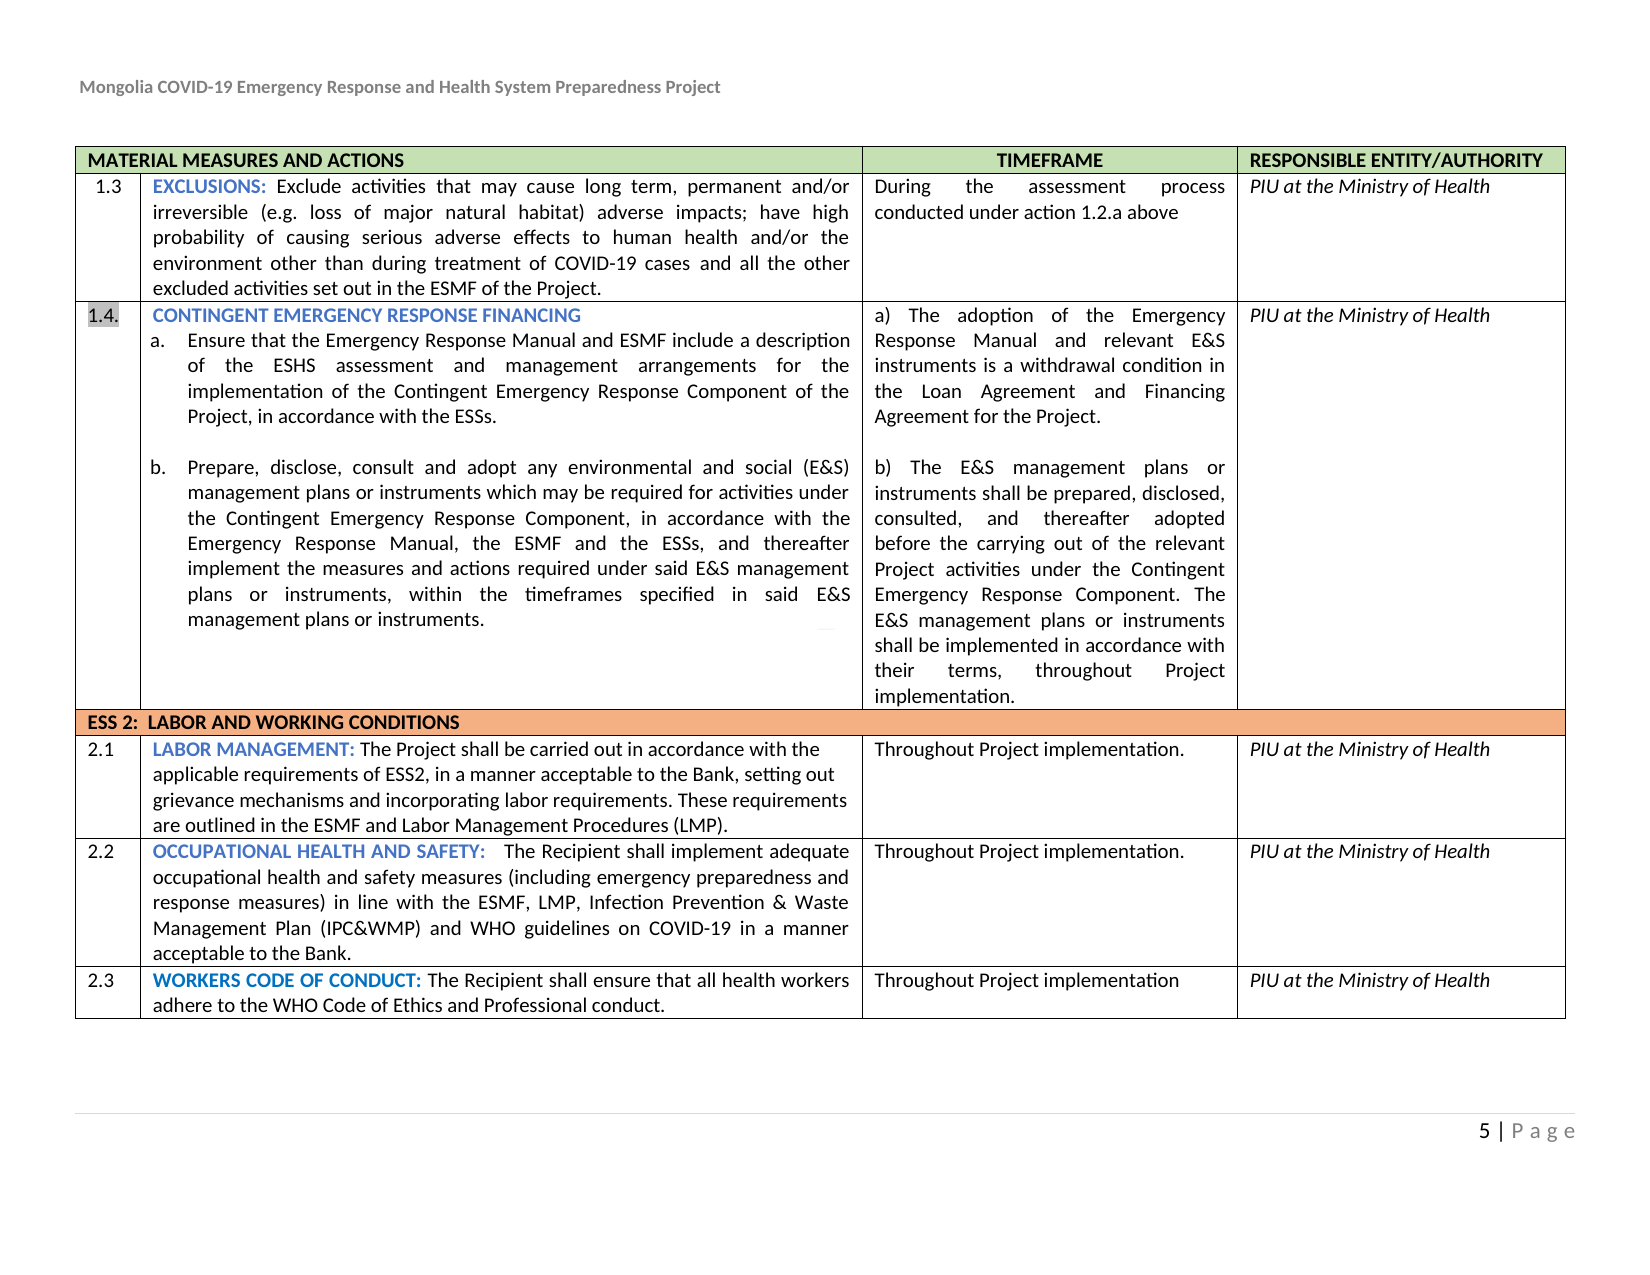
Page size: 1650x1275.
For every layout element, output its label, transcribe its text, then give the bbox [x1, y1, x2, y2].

table_cell PIU at the Ministry of Health [1238, 174, 1565, 301]
table_header TIMEFRAME [863, 147, 1237, 173]
table_header RESPONSIBLE ENTITY/AUTHORITY [1238, 147, 1565, 173]
table_cell 1.3 [76, 174, 140, 301]
table_cell 2.2 [76, 839, 140, 966]
table_cell LABOR MANAGEMENT: The Project shall be carried out in accordance with the applicable requirements of ESS2, in a manner acceptable to the Bank, setting out grievance mechanisms and incorporating labor requirements. These requirements are outlined in the ESMF and Labor Management Procedures (LMP). [141, 736, 862, 838]
table_cell During the assessment process conducted under action 1.2.a above [863, 174, 1237, 301]
table_cell Throughout Project implementation. [863, 839, 1237, 966]
table_cell 2.3 [76, 967, 140, 1018]
table_cell PIU at the Ministry of Health [1238, 736, 1565, 838]
table_header MATERIAL MEASURES AND ACTIONS [76, 147, 862, 173]
table_cell 2.1 [76, 736, 140, 838]
table_cell WORKERS CODE OF CONDUCT: The Recipient shall ensure that all health workers adhere to the WHO Code of Ethics and Professional conduct. [141, 967, 862, 1018]
table_cell PIU at the Ministry of Health [1238, 302, 1565, 708]
table_cell Throughout Project implementation. [863, 736, 1237, 838]
table_cell Throughout Project implementation [863, 967, 1237, 1018]
table_cell a) The adoption of the Emergency Response Manual and relevant E&S instruments is a withdrawal condition in the Loan Agreement and Financing Agreement for the Project. b) The E&S management plans or instruments shall be prepared, disclosed, consulted, and thereafter adopted before the carrying out of the relevant Project activities under the Contingent Emergency Response Component. The E&S management plans or instruments shall be implemented in accordance with their terms, throughout Project implementation. [863, 302, 1237, 708]
table_cell ESS 2: LABOR AND WORKING CONDITIONS [76, 710, 1565, 735]
table_cell PIU at the Ministry of Health [1238, 967, 1565, 1018]
table_cell PIU at the Ministry of Health [1238, 839, 1565, 966]
table_cell 1.4. [76, 302, 140, 708]
table_cell OCCUPATIONAL HEALTH AND SAFETY: The Recipient shall implement adequate occupational health and safety measures (including emergency preparedness and response measures) in line with the ESMF, LMP, Infection Prevention & Waste Management Plan (IPC&WMP) and WHO guidelines on COVID-19 in a manner acceptable to the Bank. [141, 839, 862, 966]
table_cell EXCLUSIONS: Exclude activities that may cause long term, permanent and/or irreversible (e.g. loss of major natural habitat) adverse impacts; have high probability of causing serious adverse effects to human health and/or the environment other than during treatment of COVID-19 cases and all the other excluded activities set out in the ESMF of the Project. [141, 174, 862, 301]
table_cell CONTINGENT EMERGENCY RESPONSE FINANCING Ensure that the Emergency Response Manual and ESMF include a description of the ESHS assessment and management arrangements for the implementation of the Contingent Emergency Response Component of the Project, in accordance with the ESSs. Prepare, disclose, consult and adopt any environmental and social (E&S) management plans or instruments which may be required for activities under the Contingent Emergency Response Component, in accordance with the Emergency Response Manual, the ESMF and the ESSs, and thereafter implement the measures and actions required under said E&S management plans or instruments, within the timeframes specified in said E&S management plans or instruments. [141, 302, 862, 708]
